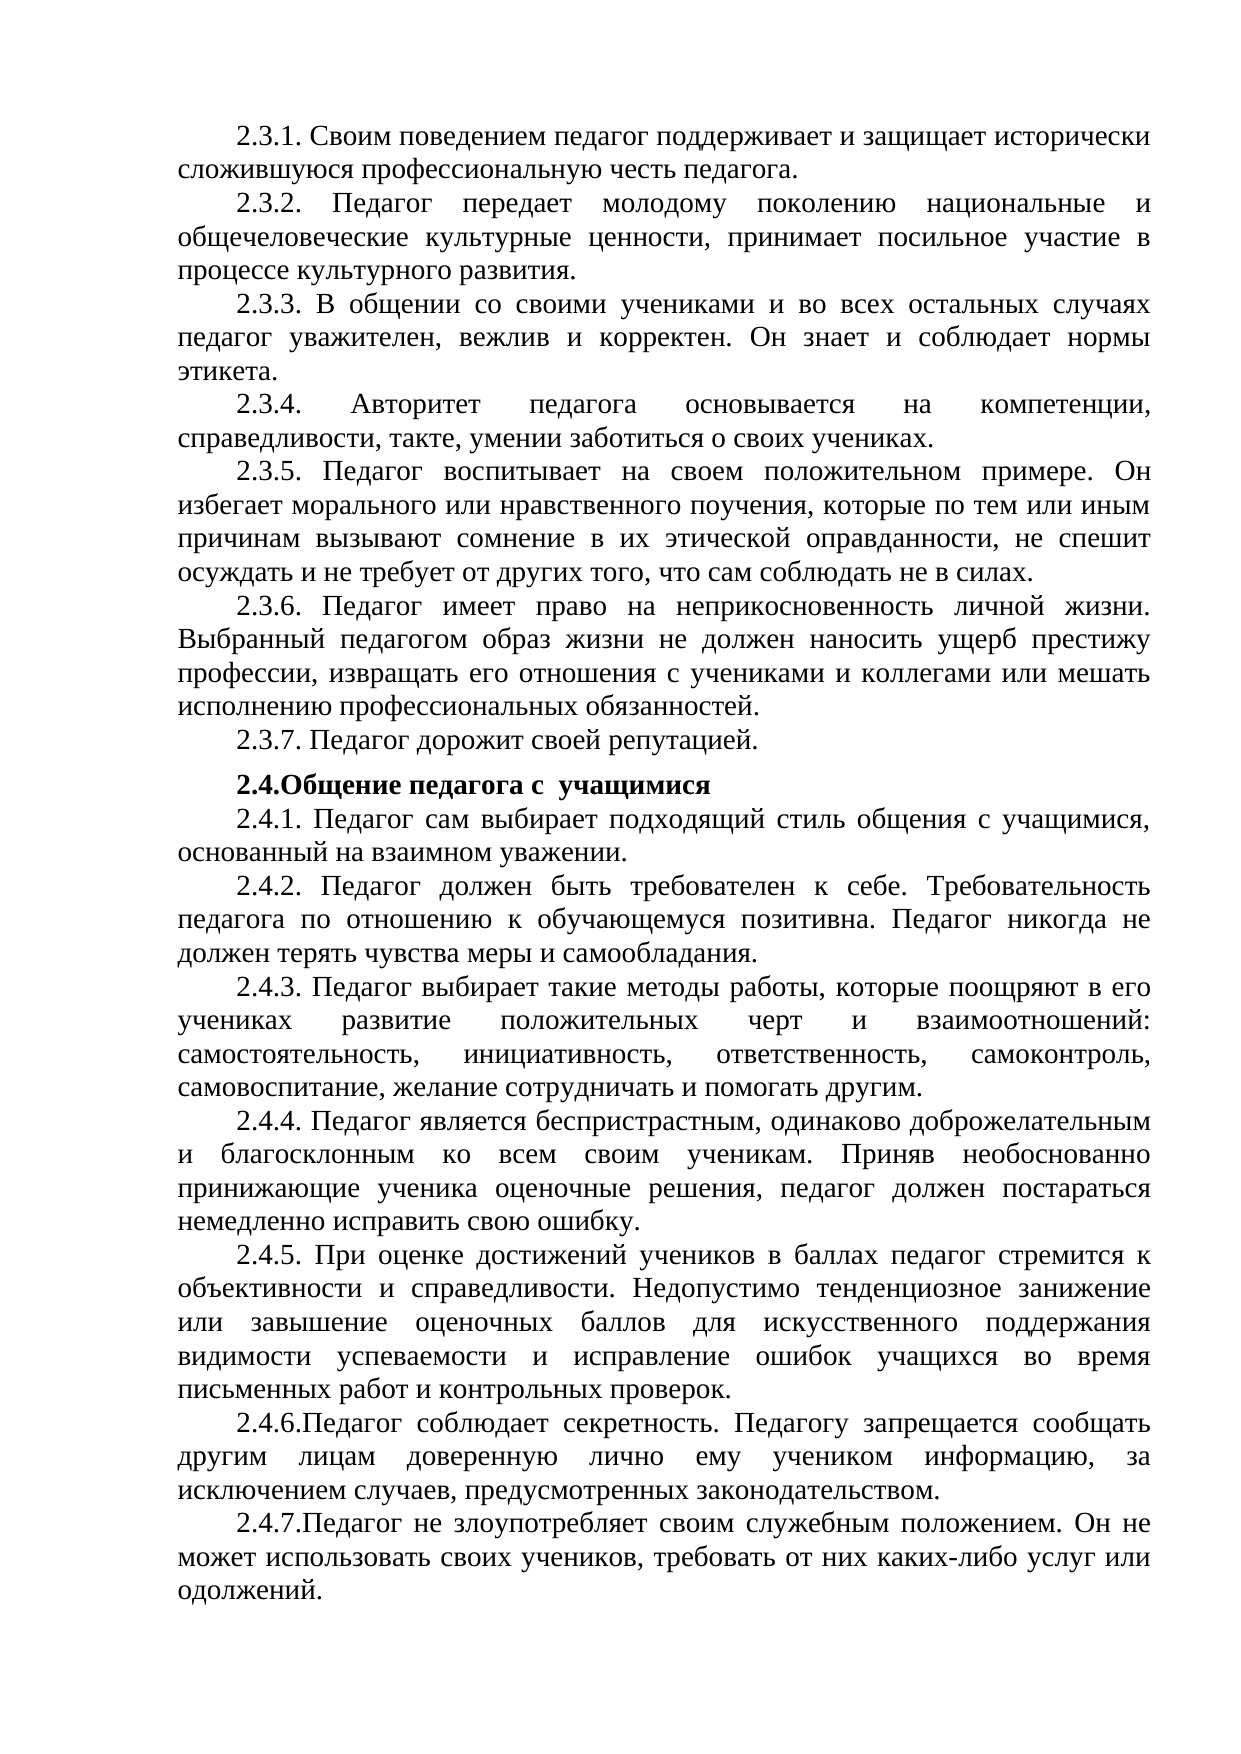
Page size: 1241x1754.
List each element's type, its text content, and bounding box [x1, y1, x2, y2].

text 2.4.1. Педагог сам выбирает подходящий стиль общения с учащимися, основанный на взаимном уважении. [177, 801, 1152, 868]
text 2.3.3. В общении со своими учениками и во всех остальных случаях педагог уважителен, вежлив и корректен. Он знает и соблюдает нормы этикета. [177, 286, 1152, 386]
text 2.4.5. При оценке достижений учеников в баллах педагог стремится к объективности и справедливости. Недопустимо тенденциозное занижение или завышение оценочных баллов для искусственного поддержания видимости успеваемости и исправление ошибок учащихся во время письменных работ и контрольных проверок. [177, 1237, 1152, 1405]
text 2.3.6. Педагог имеет право на неприкосновенность личной жизни. Выбранный педагогом образ жизни не должен наносить ущерб престижу профессии, извращать его отношения с учениками и коллегами или мешать исполнению профессиональных обязанностей. [177, 588, 1152, 722]
text 2.4.2. Педагог должен быть требователен к себе. Требовательность педагога по отношению к обучающемуся позитивна. Педагог никогда не должен терять чувства меры и самообладания. [177, 868, 1152, 969]
text 2.4.7.Педагог не злоупотребляет своим служебным положением. Он не может использовать своих учеников, требовать от них каких-либо услуг или одолжений. [177, 1505, 1152, 1606]
text 2.4.6.Педагог соблюдает секретность. Педагогу запрещается сообщать другим лицам доверенную лично ему учеником информацию, за исключением случаев, предусмотренных законодательством. [177, 1405, 1152, 1505]
text 2.3.1. Своим поведением педагог поддерживает и защищает исторически сложившуюся профессиональную честь педагога. [177, 118, 1152, 185]
text 2.4.3. Педагог выбирает такие методы работы, которые поощряют в его учениках развитие положительных черт и взаимоотношений: самостоятельность, инициативность, ответственность, самоконтроль, самовоспитание, желание сотрудничать и помогать другим. [177, 969, 1152, 1103]
text 2.4.4. Педагог является беспристрастным, одинаково доброжелательным и благосклонным ко всем своим ученикам. Приняв необоснованно принижающие ученика оценочные решения, педагог должен постараться немедленно исправить свою ошибку. [177, 1103, 1152, 1237]
text 2.3.2. Педагог передает молодому поколению национальные и общечеловеческие культурные ценности, принимает посильное участие в процессе культурного развития. [177, 185, 1152, 286]
text 2.3.7. Педагог дорожит своей репутацией. [177, 722, 1152, 755]
text 2.4.Общение педагога с учащимися [177, 767, 1152, 801]
text 2.3.4. Авторитет педагога основывается на компетенции, справедливости, такте, умении заботиться о своих учениках. [177, 386, 1152, 453]
text 2.3.5. Педагог воспитывает на своем положительном примере. Он избегает морального или нравственного поучения, которые по тем или иным причинам вызывают сомнение в их этической оправданности, не спешит осуждать и не требует от других того, что сам соблюдать не в силах. [177, 453, 1152, 588]
